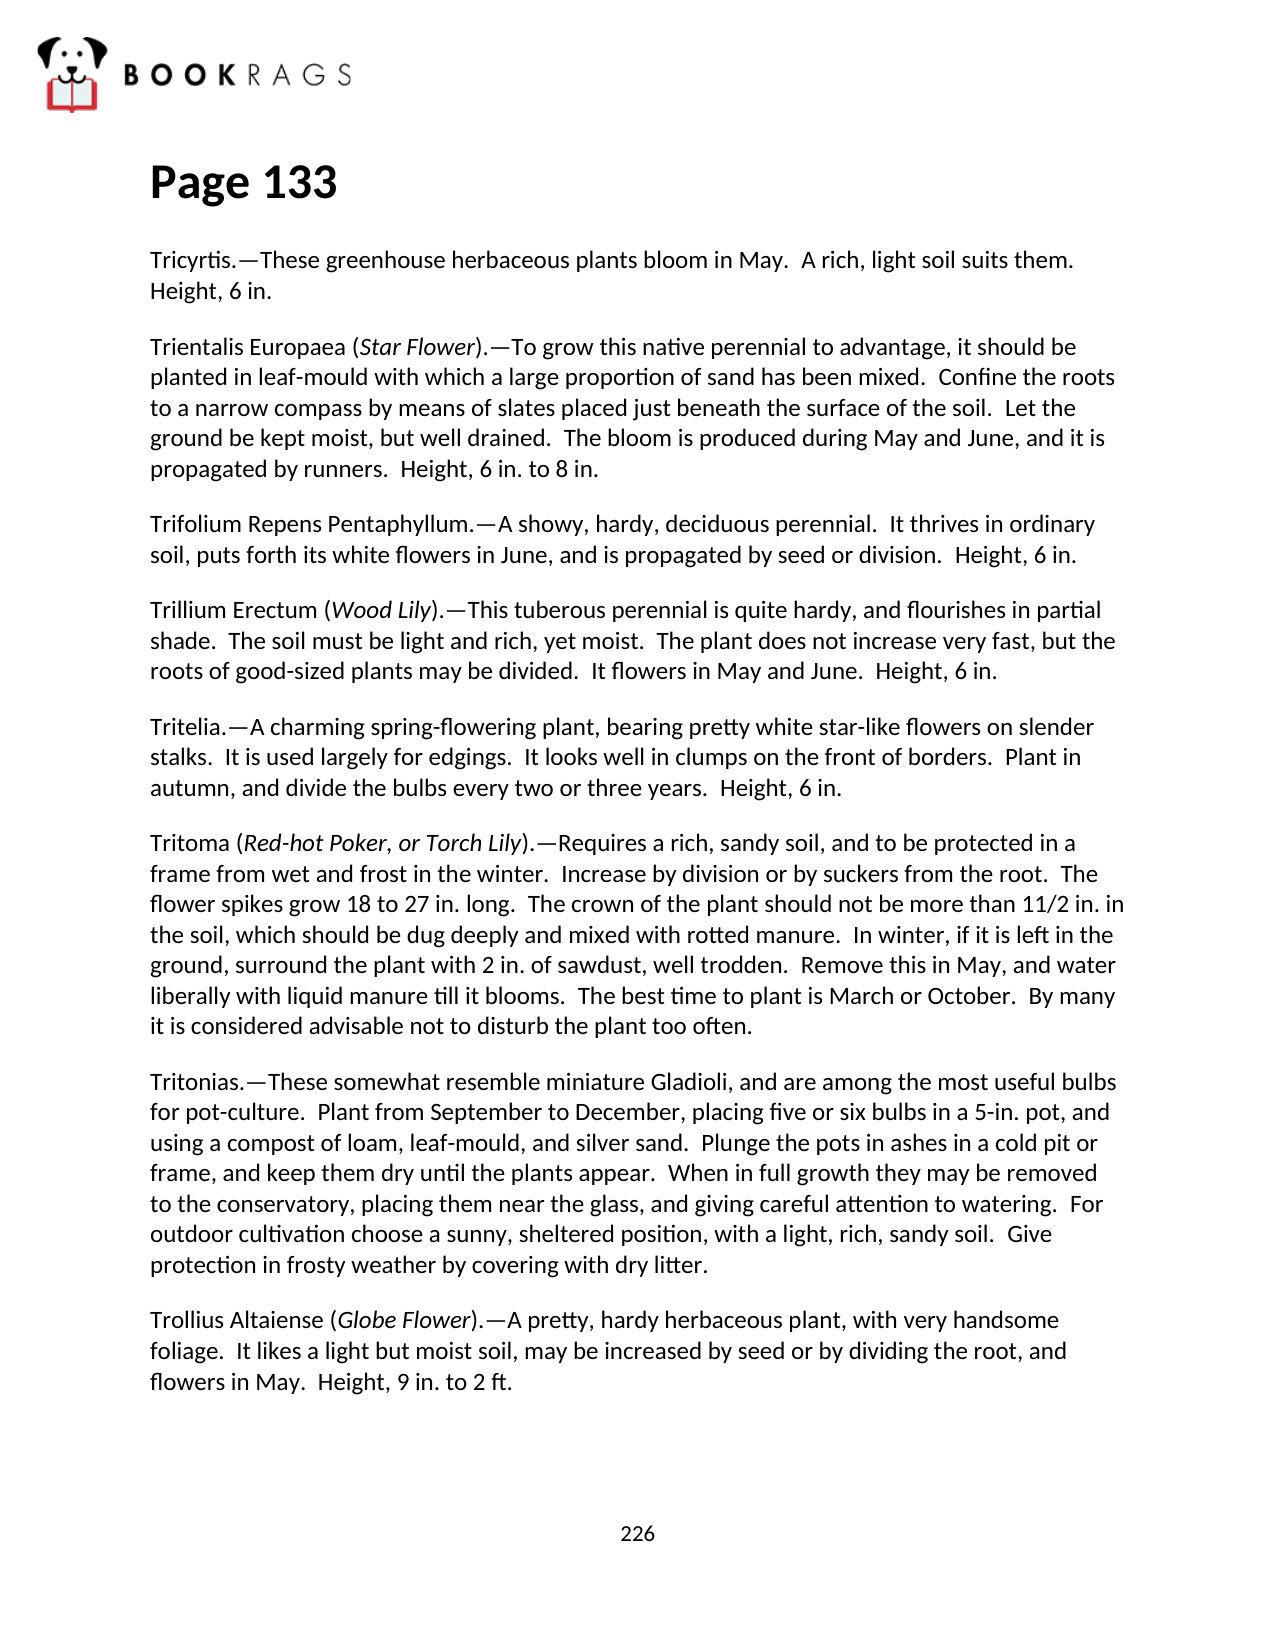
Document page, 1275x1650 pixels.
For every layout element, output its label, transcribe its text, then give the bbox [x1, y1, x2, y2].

text Trillium Erectum (Wood Lily).—­This tuberous perennial is quite hardy, and flourishes in partial shade. The soil must be light and rich, yet moist. The plant does not increase very fast, but the roots of good-sized plants may be divided. It flowers in May and June. Height, 6 in. [150, 594, 1125, 686]
text Tritelia.—­A charming spring-flowering plant, bearing pretty white star-like flowers on slender stalks. It is used largely for edgings. It looks well in clumps on the front of borders. Plant in autumn, and divide the bulbs every two or three years. Height, 6 in. [150, 711, 1125, 802]
text Page 133 [150, 150, 1125, 211]
text Trifolium Repens Pentaphyllum.—­A showy, hardy, deciduous perennial. It thrives in ordinary soil, puts forth its white flowers in June, and is propagated by seed or division. Height, 6 in. [150, 508, 1125, 569]
text Trollius Altaiense (Globe Flower).—­A pretty, hardy herbaceous plant, with very handsome foliage. It likes a light but moist soil, may be increased by seed or by dividing the root, and flowers in May. Height, 9 in. to 2 ft. [150, 1305, 1125, 1396]
text Tritonias.—­These somewhat resemble miniature Gladioli, and are among the most useful bulbs for pot-culture. Plant from September to December, placing five or six bulbs in a 5-in. pot, and using a compost of loam, leaf-mould, and silver sand. Plunge the pots in ashes in a cold pit or frame, and keep them dry until the plants appear. When in full growth they may be removed to the conservatory, placing them near the glass, and giving careful attention to watering. For outdoor cultivation choose a sunny, sheltered position, with a light, rich, sandy soil. Give protection in frosty weather by covering with dry litter. [150, 1066, 1125, 1280]
text Tricyrtis.—­These greenhouse herbaceous plants bloom in May. A rich, light soil suits them. Height, 6 in. [150, 244, 1125, 306]
text Trientalis Europaea (Star Flower).—­To grow this native perennial to advantage, it should be planted in leaf-mould with which a large proportion of sand has been mixed. Confine the roots to a narrow compass by means of slates placed just beneath the surface of the soil. Let the ground be kept moist, but well drained. The bloom is produced during May and June, and it is propagated by runners. Height, 6 in. to 8 in. [150, 331, 1125, 483]
picture [37, 37, 351, 113]
text Tritoma (Red-hot Poker, or Torch Lily).—­Requires a rich, sandy soil, and to be protected in a frame from wet and frost in the winter. Increase by division or by suckers from the root. The flower spikes grow 18 to 27 in. long. The crown of the plant should not be more than 11/2 in. in the soil, which should be dug deeply and mixed with rotted manure. In winter, if it is left in the ground, surround the plant with 2 in. of sawdust, well trodden. Remove this in May, and water liberally with liquid manure till it blooms. The best time to plant is March or October. By many it is considered advisable not to disturb the plant too often. [150, 827, 1125, 1041]
